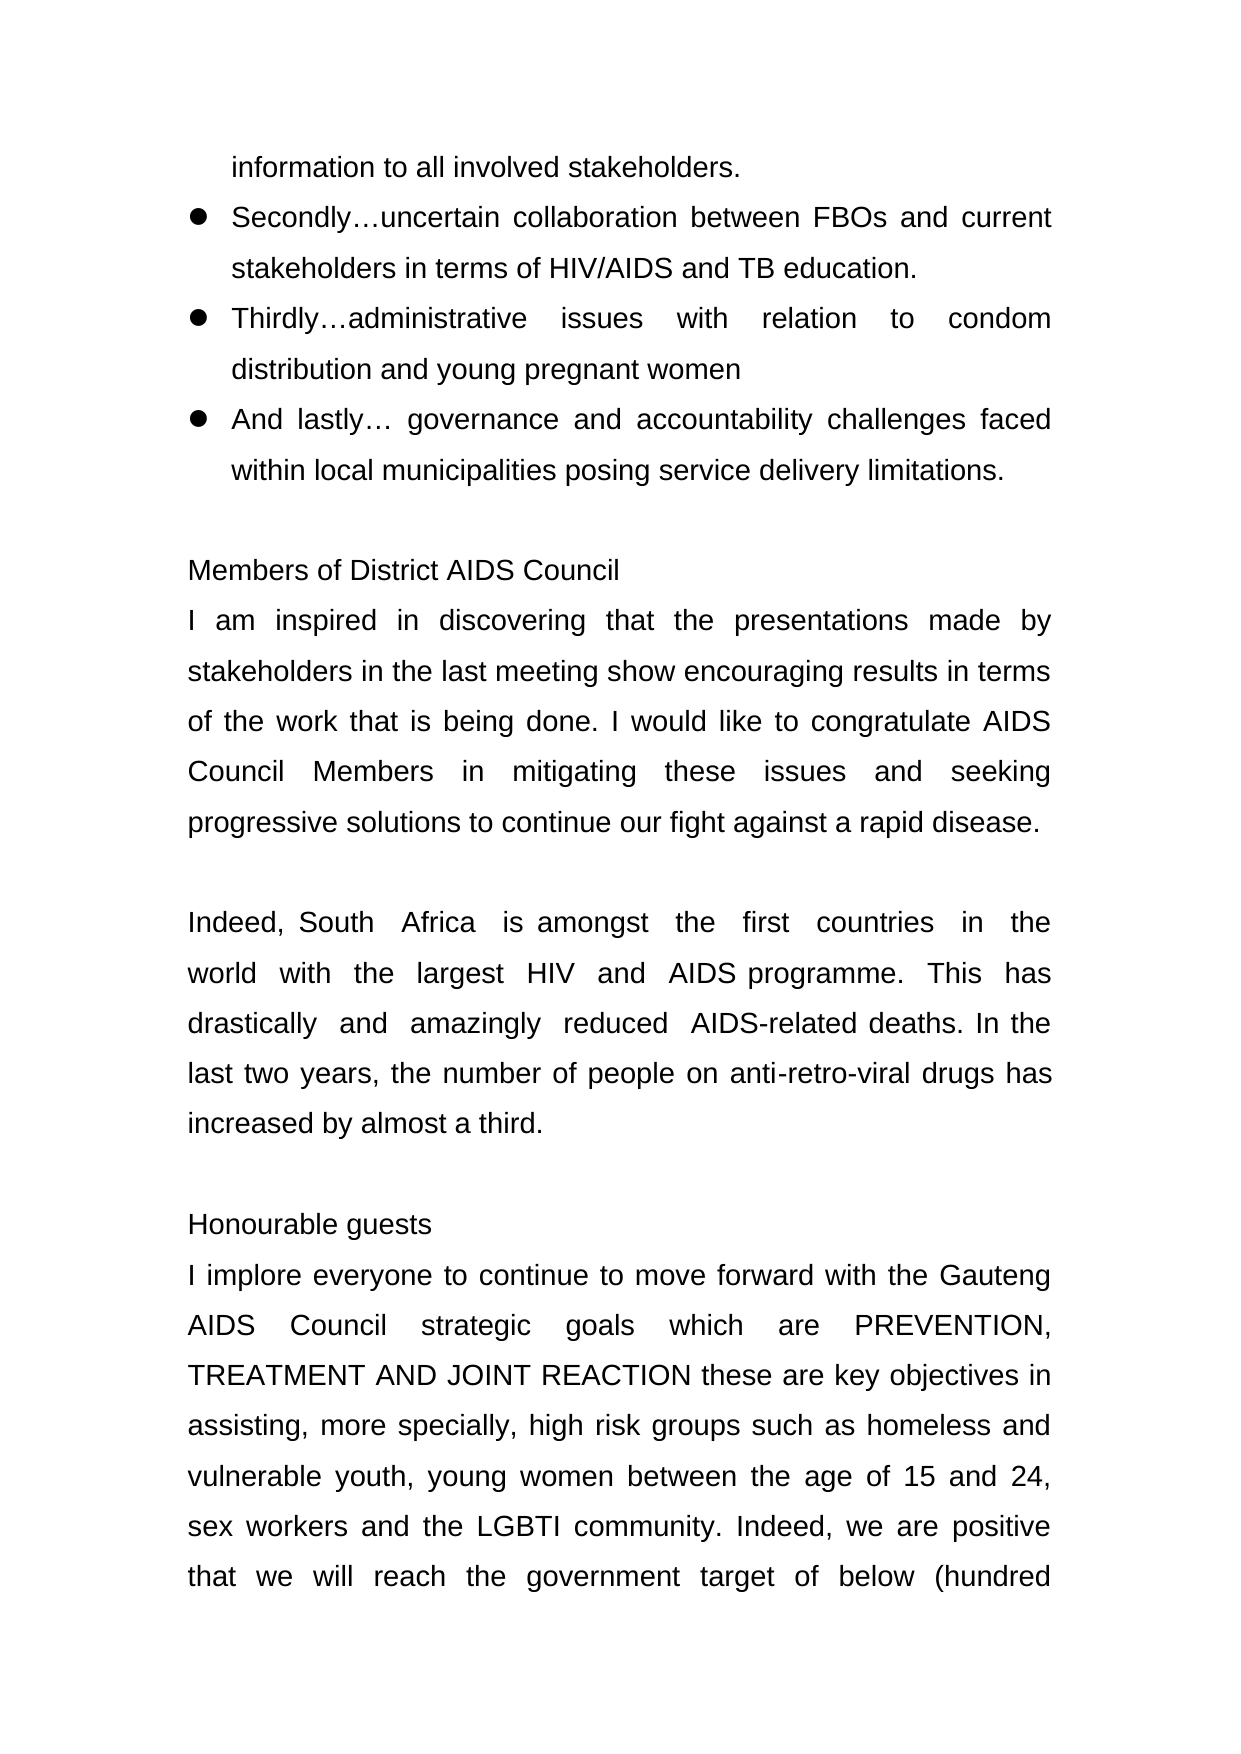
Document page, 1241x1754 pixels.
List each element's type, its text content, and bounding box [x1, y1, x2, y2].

list Thirdly…administrative issues with relation to condom distribution and young pregnant women [187, 301, 1053, 385]
list Secondly…uncertain collaboration between FBOs and current stakeholders in terms of HIV/AIDS and TB education. [187, 200, 1053, 284]
list And lastly… governance and accountability challenges faced within local municipalities posing service delivery limitations. [187, 402, 1053, 486]
text Honourable guests [187, 1207, 1053, 1241]
text Indeed, South Africa is amongst the first countries in the world with the largest HIV and AIDS programme. This has drastically and amazingly reduced AIDS-related deaths. In the last two years, the number of people on anti-retro-viral drugs has increased by almost a third. [187, 905, 1053, 1140]
list Members of District AIDS Council [187, 553, 1053, 587]
list I am inspired in discovering that the presentations made by stakeholders in the last meeting show encouraging results in terms of the work that is being done. I would like to congratulate AIDS Council Members in mitigating these issues and seeking progressive solutions to continue our fight against a rapid disease. [187, 603, 1053, 838]
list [187, 150, 1053, 183]
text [187, 1257, 1053, 1593]
